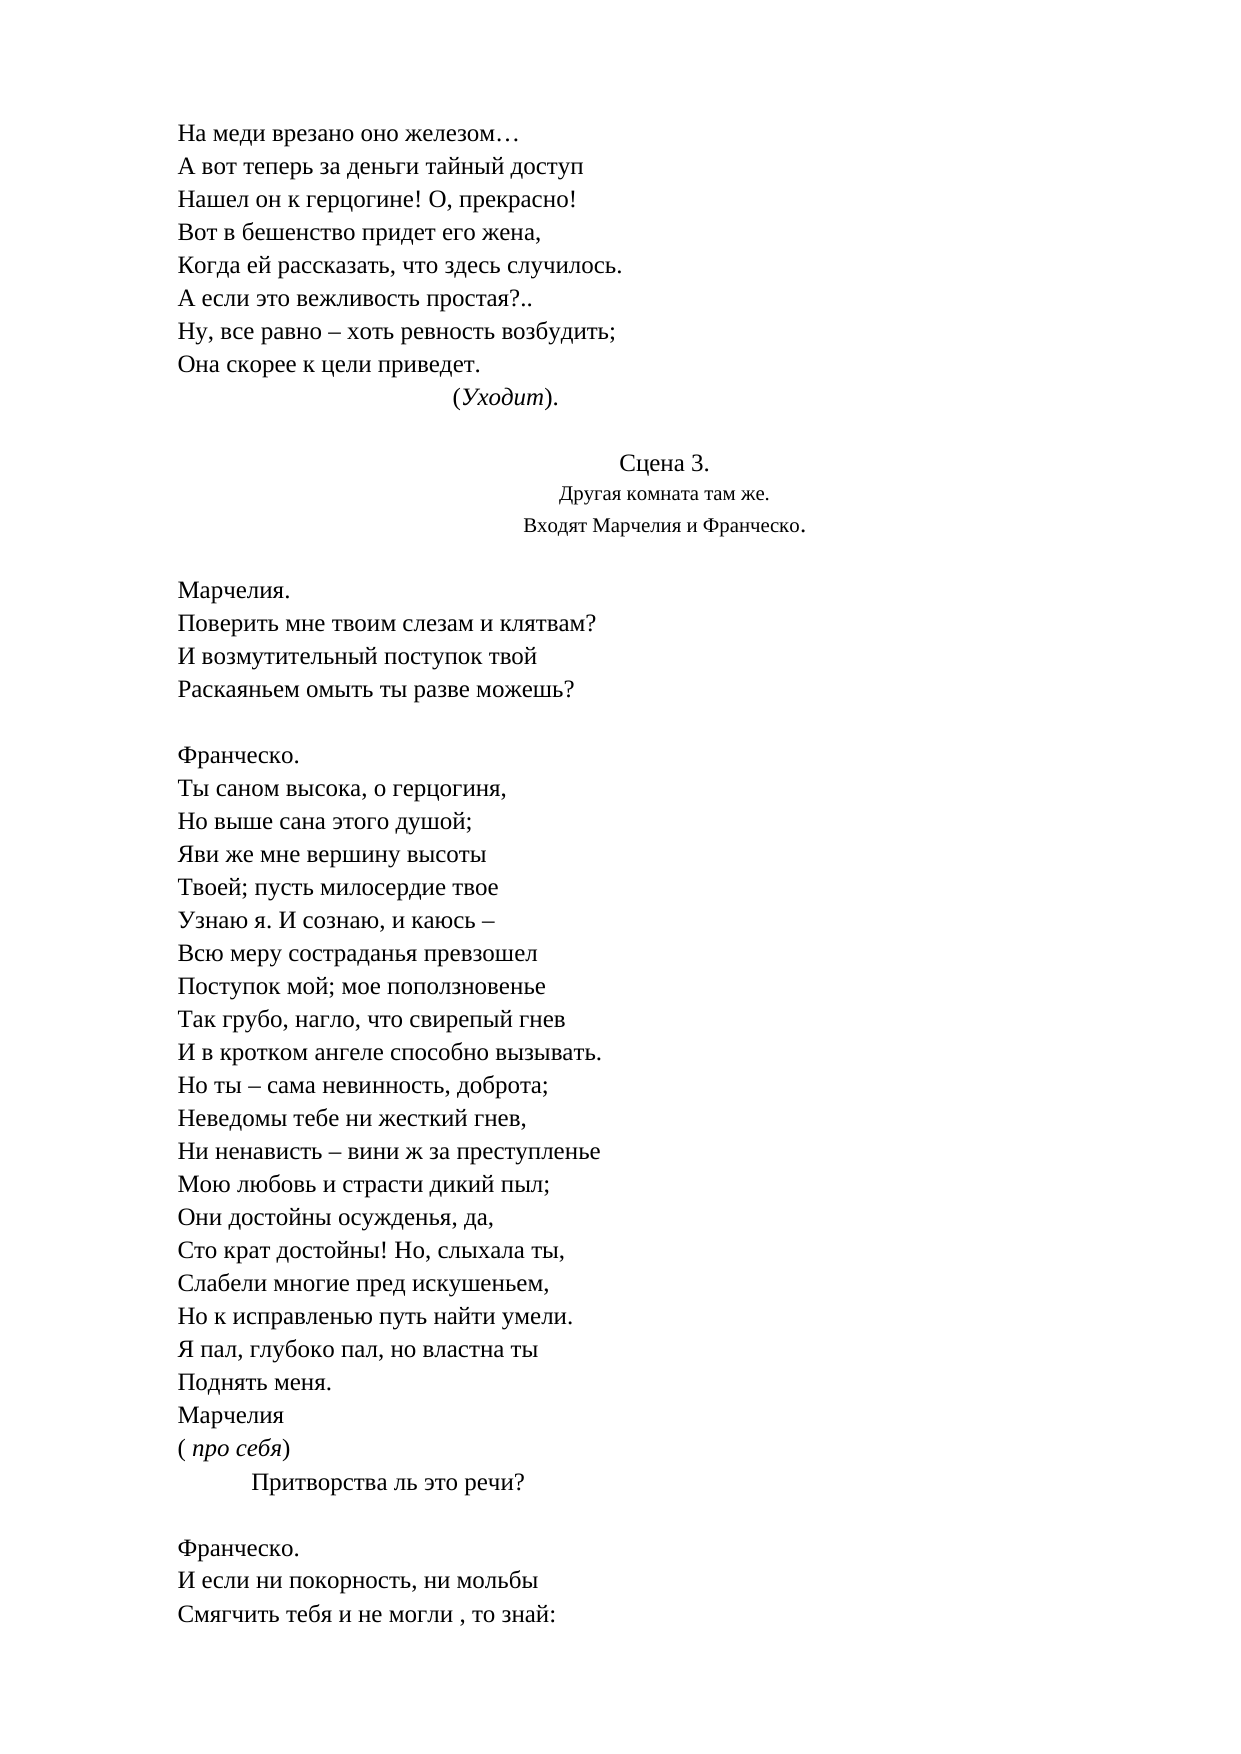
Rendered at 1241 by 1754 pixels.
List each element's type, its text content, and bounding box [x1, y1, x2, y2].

text А вот теперь за деньги тайный доступ [177, 151, 1152, 180]
text На меди врезано оно железом… [177, 118, 1152, 147]
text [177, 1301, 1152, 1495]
text Мою любовь и страсти дикий пыл; [177, 1169, 1152, 1198]
text Ты саном высока, о герцогиня, [177, 773, 1152, 802]
text Неведомы тебе ни жесткий гнев, [177, 1103, 1152, 1132]
text Яви же мне вершину высоты [177, 839, 1152, 868]
text И в кротком ангеле способно вызывать. [177, 1037, 1152, 1066]
text Всю меру состраданья превзошел [177, 938, 1152, 967]
text Другая комната там же. [177, 481, 1152, 505]
text Поверить мне твоим слезам и клятвам? [177, 608, 1152, 637]
text Они достойны осужденья, да, [177, 1202, 1152, 1231]
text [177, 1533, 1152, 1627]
text Франческо. [177, 740, 1152, 769]
text Сто крат достойны! Но, слыхала ты, [177, 1235, 1152, 1264]
text Поступок мой; мое поползновенье [177, 971, 1152, 1000]
text Но выше сана этого душой; [177, 806, 1152, 835]
text И возмутительный поступок твой [177, 641, 1152, 670]
text Она скорее к цели приведет. [177, 349, 1152, 378]
text Нашел он к герцогине! О, прекрасно! [177, 184, 1152, 213]
text Вот в бешенство придет его жена, [177, 217, 1152, 246]
text Узнаю я. И сознаю, и каюсь – [177, 905, 1152, 934]
text Но ты – сама невинность, доброта; [177, 1070, 1152, 1099]
text Слабели многие пред искушеньем, [177, 1268, 1152, 1297]
text Ну, все равно – хоть ревность возбудить; [177, 316, 1152, 345]
text (Уходит). [177, 382, 1152, 411]
text Ни ненависть – вини ж за преступленье [177, 1136, 1152, 1165]
text Так грубо, нагло, что свирепый гнев [177, 1004, 1152, 1033]
text Когда ей рассказать, что здесь случилось. [177, 250, 1152, 279]
text Твоей; пусть милосердие твое [177, 872, 1152, 901]
text Входят Марчелия и Франческо. [177, 509, 1152, 538]
text А если это вежливость простая?.. [177, 283, 1152, 312]
text Раскаяньем омыть ты разве можешь? [177, 674, 1152, 703]
text Марчелия. [177, 575, 1152, 604]
text Сцена 3. [177, 448, 1152, 477]
